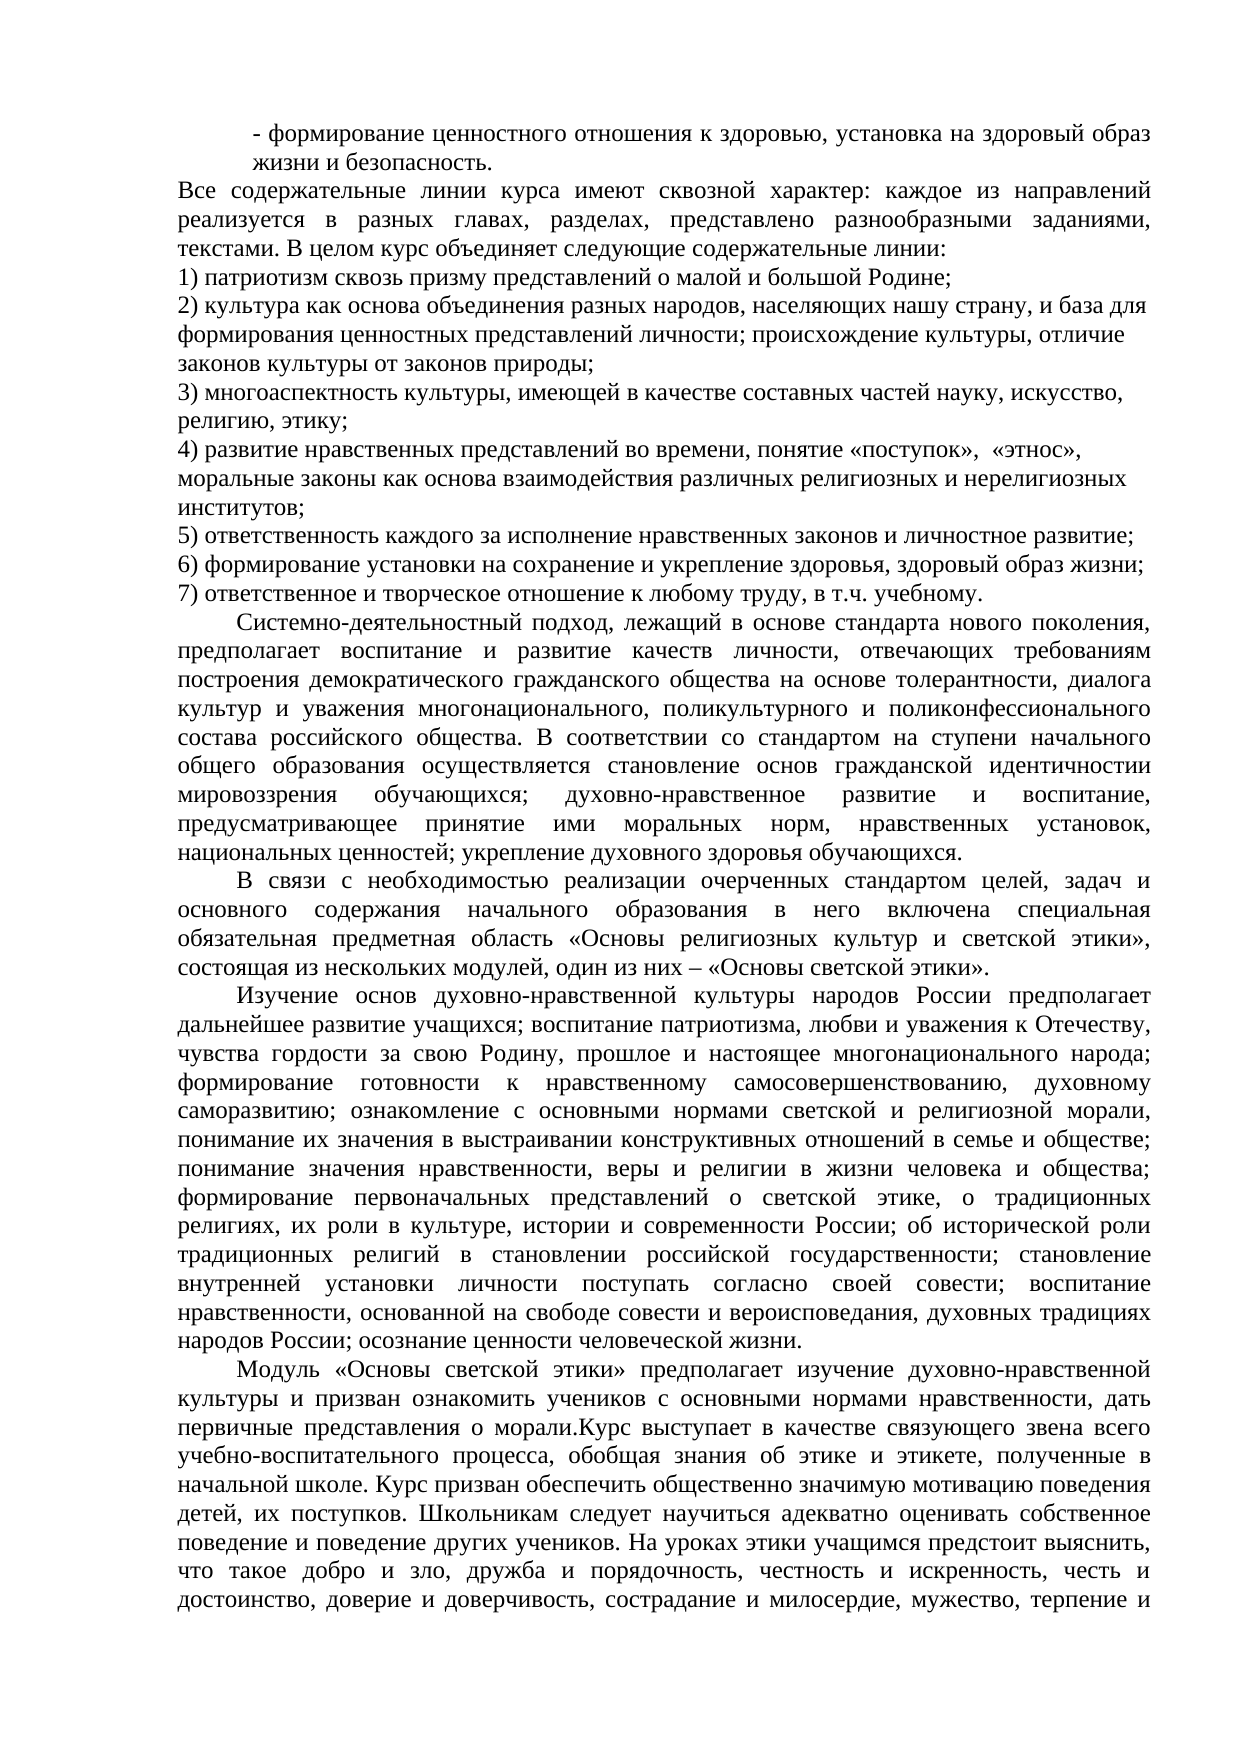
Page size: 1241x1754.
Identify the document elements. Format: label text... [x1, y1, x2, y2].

text В связи с необходимостью реализации очерченных стандартом целей, задач и основного содержания начального образования в него включена специальная обязательная предметная область «Основы религиозных культур и светской этики», состоящая из нескольких модулей, один из них – «Основы светской этики». [177, 866, 1152, 981]
text Системно-деятельностный подход, лежащий в основе стандарта нового поколения, предполагает воспитание и развитие качеств личности, отвечающих требованиям построения демократического гражданского общества на основе толерантности, диалога культур и уважения многонационального, поликультурного и поликонфессионального состава российского общества. В соответствии со стандартом на ступени начального общего образования осуществляется становление основ гражданской идентичностии мировоззрения обучающихся; духовно-нравственное развитие и воспитание, предусматривающее принятие ими моральных норм, нравственных установок, национальных ценностей; укрепление духовного здоровья обучающихся. [177, 607, 1152, 866]
text - формирование ценностного отношения к здоровью, установка на здоровый образ жизни и безопасность. [252, 118, 1152, 176]
text 1) патриотизм сквозь призму представлений о малой и большой Родине; 2) культура как основа объединения разных народов, населяющих нашу страну, и база для формирования ценностных представлений личности; происхождение культуры, отличие законов культуры от законов природы; 3) многоаспектность культуры, имеющей в качестве составных частей науку, искусство, религию, этику; 4) развитие нравственных представлений во времени, понятие «поступок», «этнос», моральные законы как основа взаимодействия различных религиозных и нерелигиозных институтов; 5) ответственность каждого за исполнение нравственных законов и личностное развитие; 6) формирование установки на сохранение и укрепление здоровья, здоровый образ жизни; 7) ответственное и творческое отношение к любому труду, в т.ч. учебному. [177, 262, 1152, 607]
text Изучение основ духовно-нравственной культуры народов России предполагает дальнейшее развитие учащихся; воспитание патриотизма, любви и уважения к Отечеству, чувства гордости за свою Родину, прошлое и настоящее многонационального народа; формирование готовности к нравственному самосовершенствованию, духовному саморазвитию; ознакомление с основными нормами светской и религиозной морали, понимание их значения в выстраивании конструктивных отношений в семье и обществе; понимание значения нравственности, веры и религии в жизни человека и общества; формирование первоначальных представлений о светской этике, о традиционных религиях, их роли в культуре, истории и современности России; об исторической роли традиционных религий в становлении российской государственности; становление внутренней установки личности поступать согласно своей совести; воспитание нравственности, основанной на свободе совести и вероисповедания, духовных традициях народов России; осознание ценности человеческой жизни. [177, 981, 1152, 1354]
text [177, 1354, 1152, 1613]
text Все содержательные линии курса имеют сквозной характер: каждое из направлений реализуется в разных главах, разделах, представлено разнообразными заданиями, текстами. В целом курс объединяет следующие содержательные линии: [177, 176, 1152, 262]
